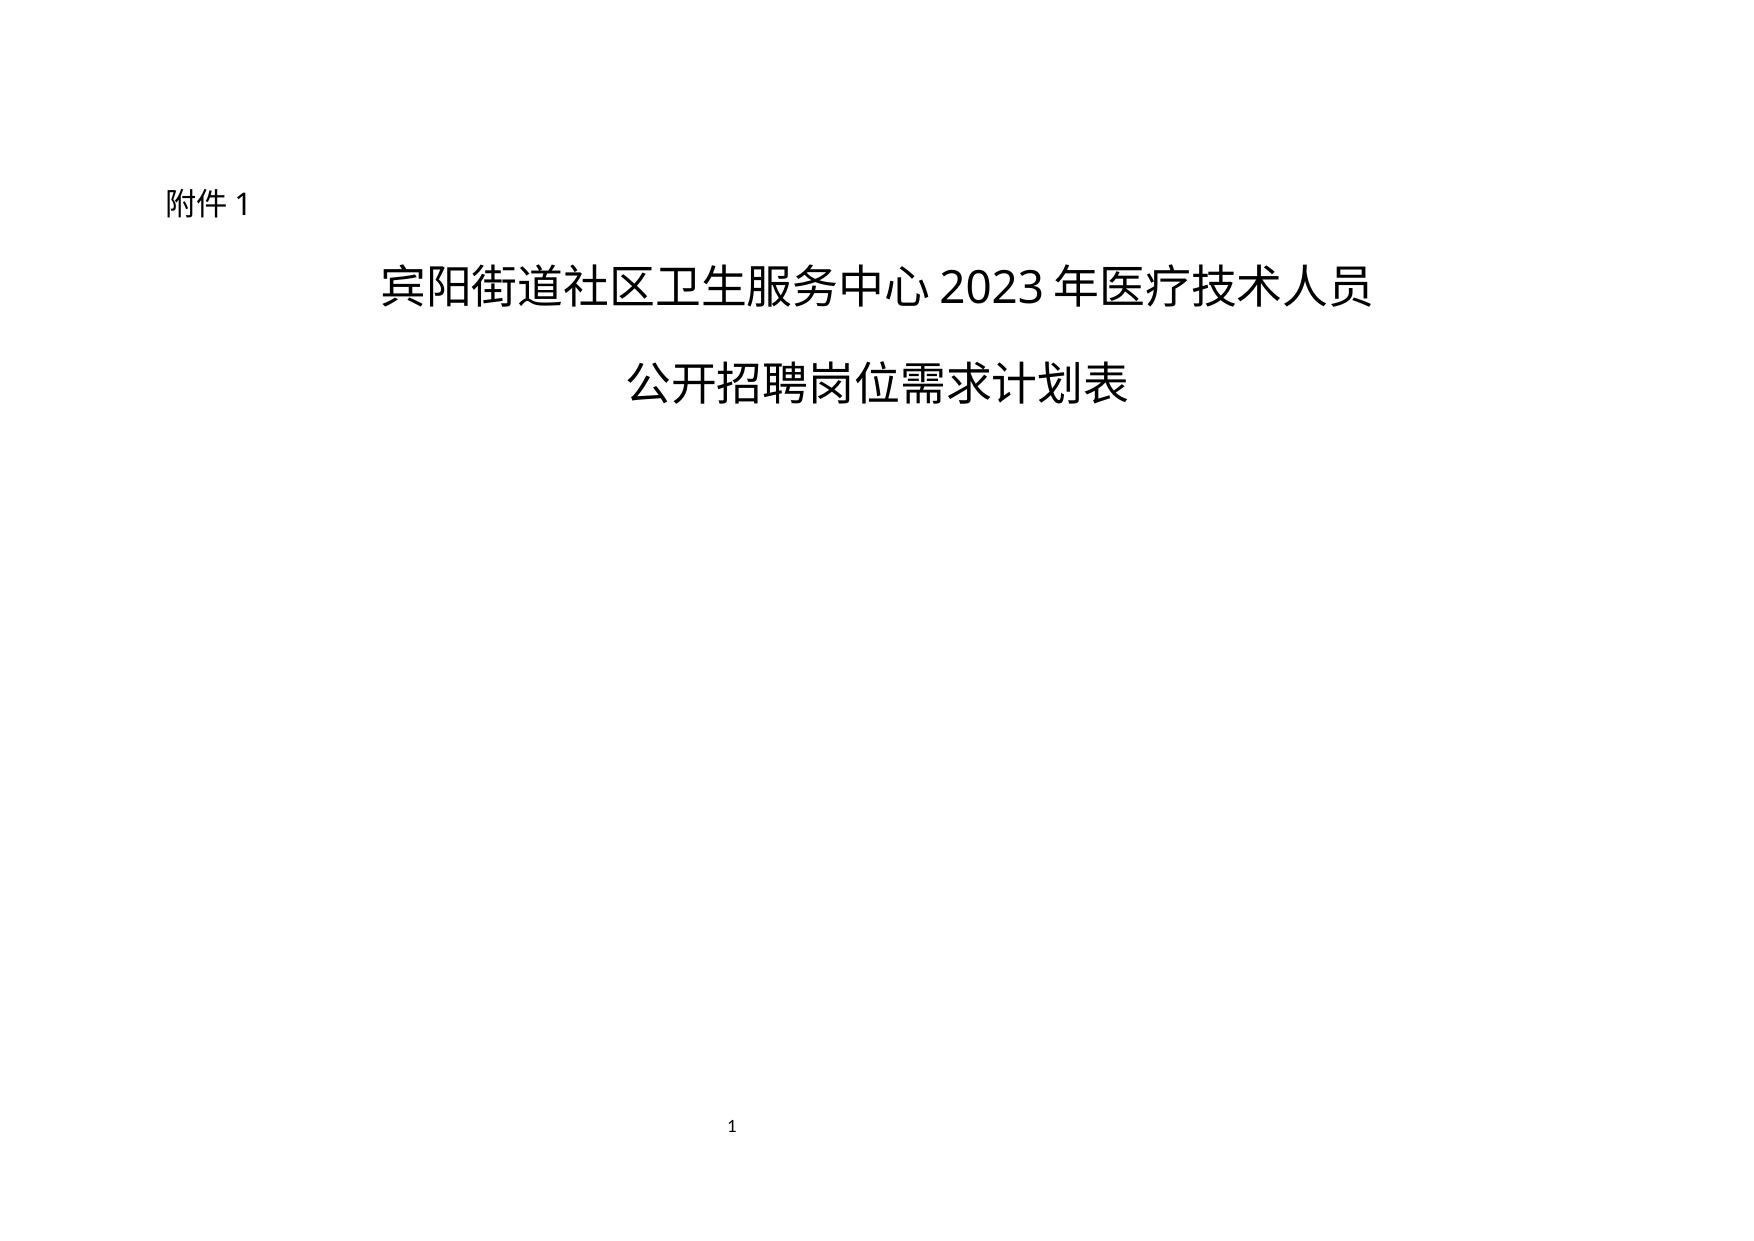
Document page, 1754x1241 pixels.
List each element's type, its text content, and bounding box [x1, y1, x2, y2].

text 附件1 [165, 169, 1589, 234]
text 宾阳街道社区卫生服务中心2023年医疗技术人员 [165, 234, 1589, 332]
text 公开招聘岗位需求计划表 [165, 332, 1589, 429]
